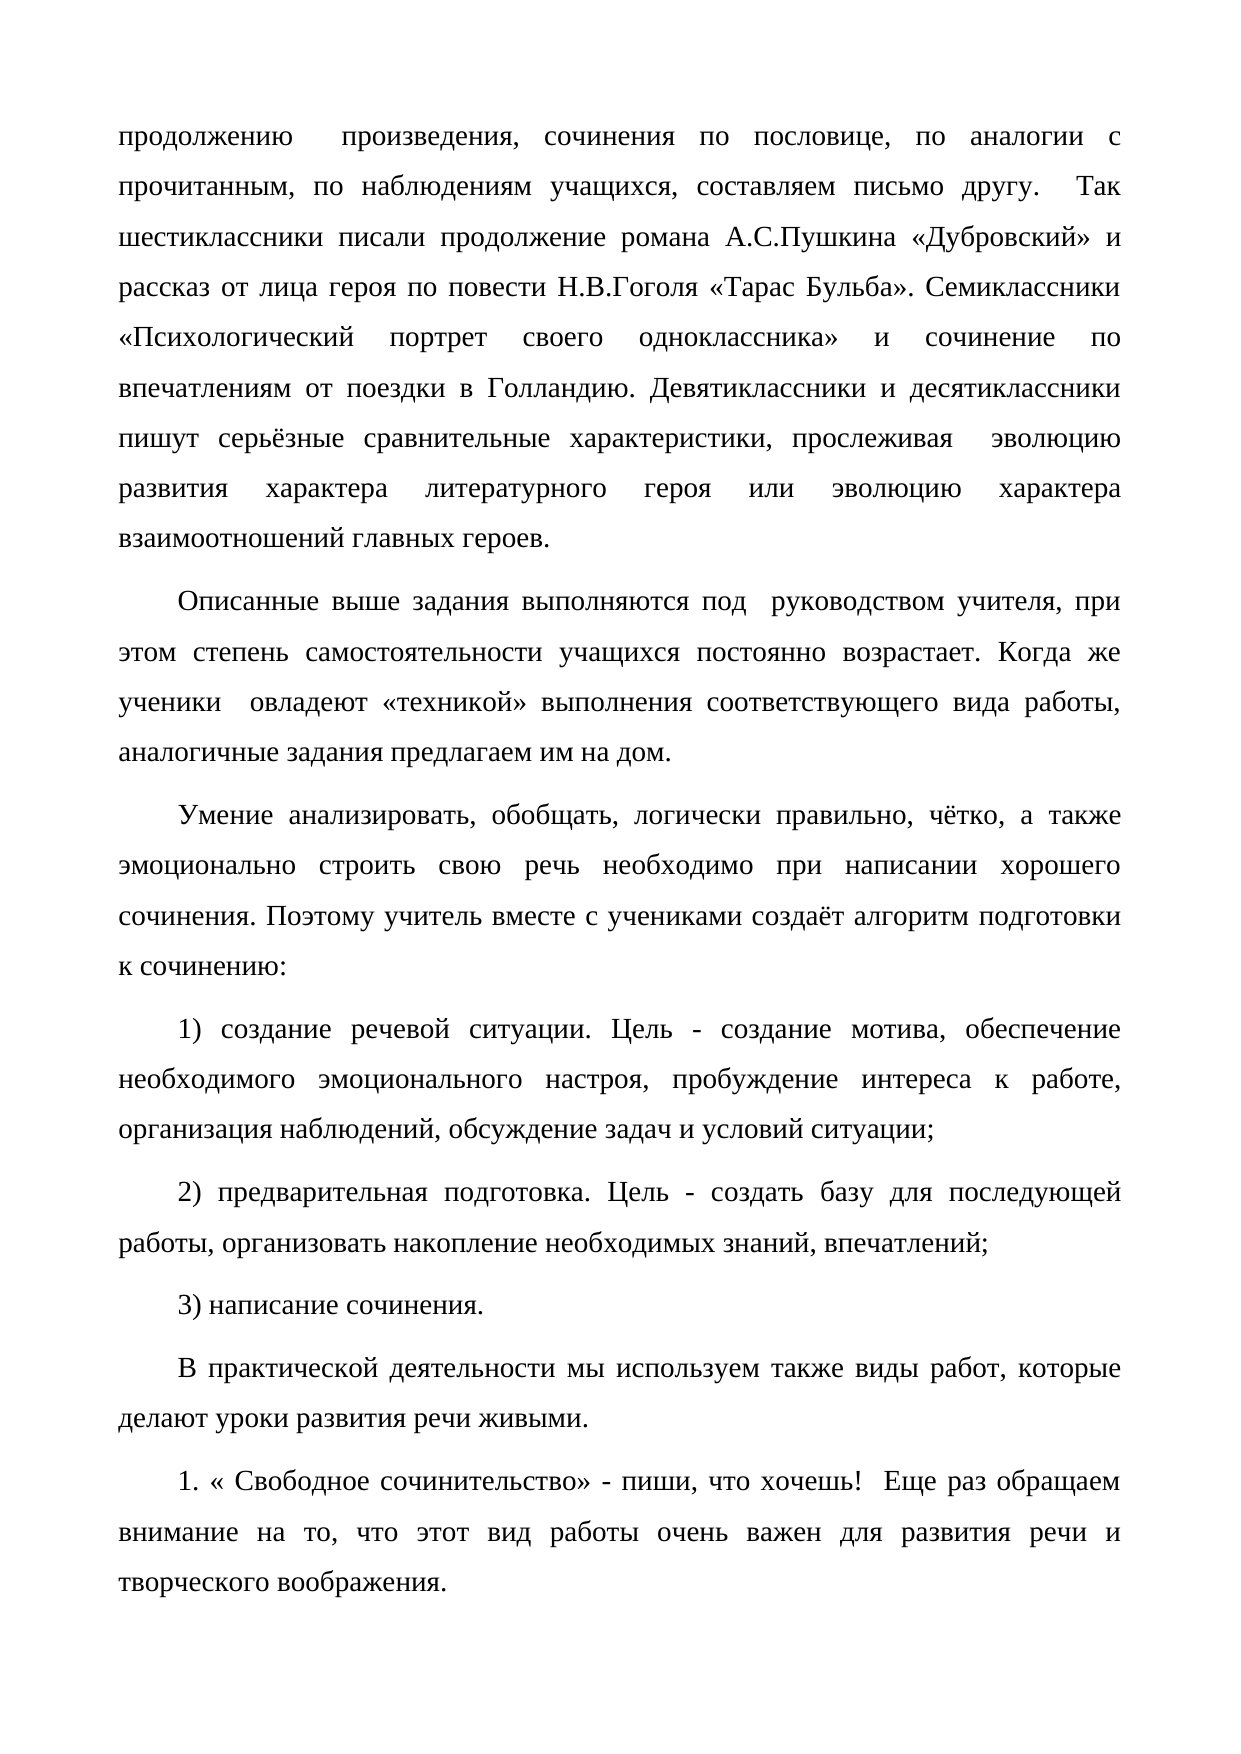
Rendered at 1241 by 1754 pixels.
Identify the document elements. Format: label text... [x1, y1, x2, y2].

text 1) создание речевой ситуации. Цель - создание мотива, обеспечение необходимого эмоционального настроя, пробуждение интереса к работе, организация наблюдений, обсуждение задач и условий ситуации; [118, 1011, 1122, 1145]
text 3) написание сочинения. [118, 1287, 1122, 1321]
text 1. « Свободное сочинительство» - пиши, что хочешь! Еще раз обращаем внимание на то, что этот вид работы очень важен для развития речи и творческого воображения. [118, 1463, 1122, 1598]
text 2) предварительная подготовка. Цель - создать базу для последующей работы, организовать накопление необходимых знаний, впечатлений; [118, 1174, 1122, 1258]
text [118, 118, 1122, 554]
text Описанные выше задания выполняются под руководством учителя, при этом степень самостоятельности учащихся постоянно возрастает. Когда же ученики овладеют «техникой» выполнения соответствующего вида работы, аналогичные задания предлагаем им на дом. [118, 583, 1122, 768]
text В практической деятельности мы используем также виды работ, которые делают уроки развития речи живыми. [118, 1350, 1122, 1434]
text Умение анализировать, обобщать, логически правильно, чётко, а также эмоционально строить свою речь необходимо при написании хорошего сочинения. Поэтому учитель вместе с учениками создаёт алгоритм подготовки к сочинению: [118, 797, 1122, 982]
